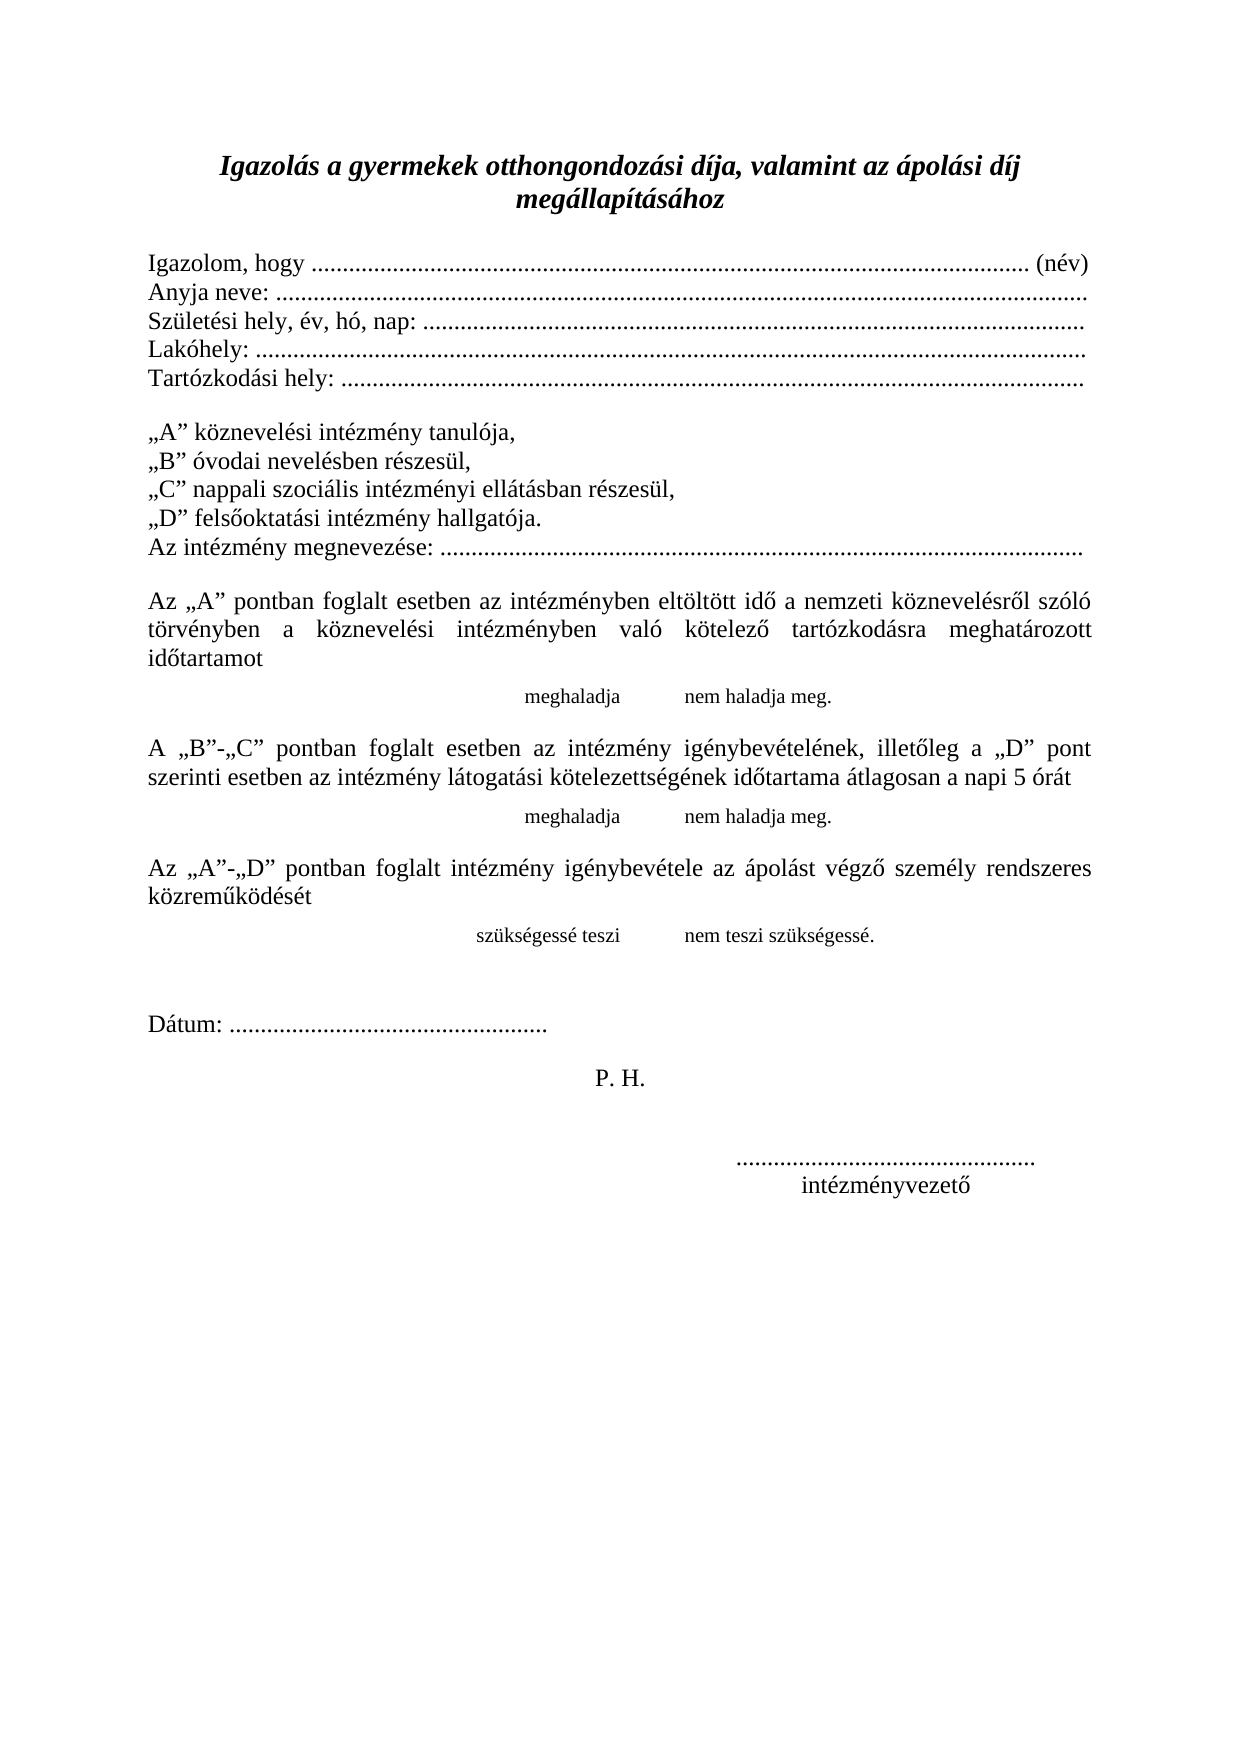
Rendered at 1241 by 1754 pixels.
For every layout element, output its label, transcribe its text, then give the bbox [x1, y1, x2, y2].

table_header meghaladja [148, 791, 650, 853]
table_header nem haladja meg. [650, 791, 1152, 853]
text Lakóhely: ..................................................................................................................................... [148, 334, 1093, 363]
text intézményvezető [678, 1170, 1093, 1199]
text Az intézmény megnevezése: ....................................................................................................... [148, 532, 1093, 561]
table_header nem haladja meg. [650, 672, 1152, 733]
text Az „A” pontban foglalt esetben az intézményben eltöltött idő a nemzeti köznevelésről szóló törvényben a köznevelési intézményben való kötelező tartózkodásra meghatározott időtartamot [148, 586, 1093, 672]
text ................................................ [678, 1142, 1093, 1170]
text Igazolom, hogy ................................................................................................................... (név) [148, 248, 1093, 277]
text Anyja neve: .................................................................................................................................. [148, 277, 1093, 306]
text „A” köznevelési intézmény tanulója, [148, 417, 1093, 446]
table_header szükségessé teszi [148, 910, 650, 972]
text „C” nappali szociális intézményi ellátásban részesül, [148, 474, 1093, 503]
text „B” óvodai nevelésben részesül, [148, 446, 1093, 474]
text Igazolás a gyermekek otthongondozási díja, valamint az ápolási díj megállapításához [148, 148, 1093, 215]
table_header nem teszi szükségessé. [650, 910, 1152, 972]
text Dátum: ................................................... [148, 1009, 1093, 1038]
text A „B”-„C” pontban foglalt esetben az intézmény igénybevételének, illetőleg a „D” pont szerinti esetben az intézmény látogatási kötelezettségének időtartama átlagosan a napi 5 órát [148, 733, 1093, 791]
text Tartózkodási hely: ....................................................................................................................... [148, 363, 1093, 392]
text Az „A”-„D” pontban foglalt intézmény igénybevétele az ápolást végző személy rendszeres közreműködését [148, 853, 1093, 910]
table_header meghaladja [148, 672, 650, 733]
text P. H. [148, 1063, 1093, 1092]
text Születési hely, év, hó, nap: .......................................................................................................... [148, 306, 1093, 334]
text „D” felsőoktatási intézmény hallgatója. [148, 503, 1093, 532]
